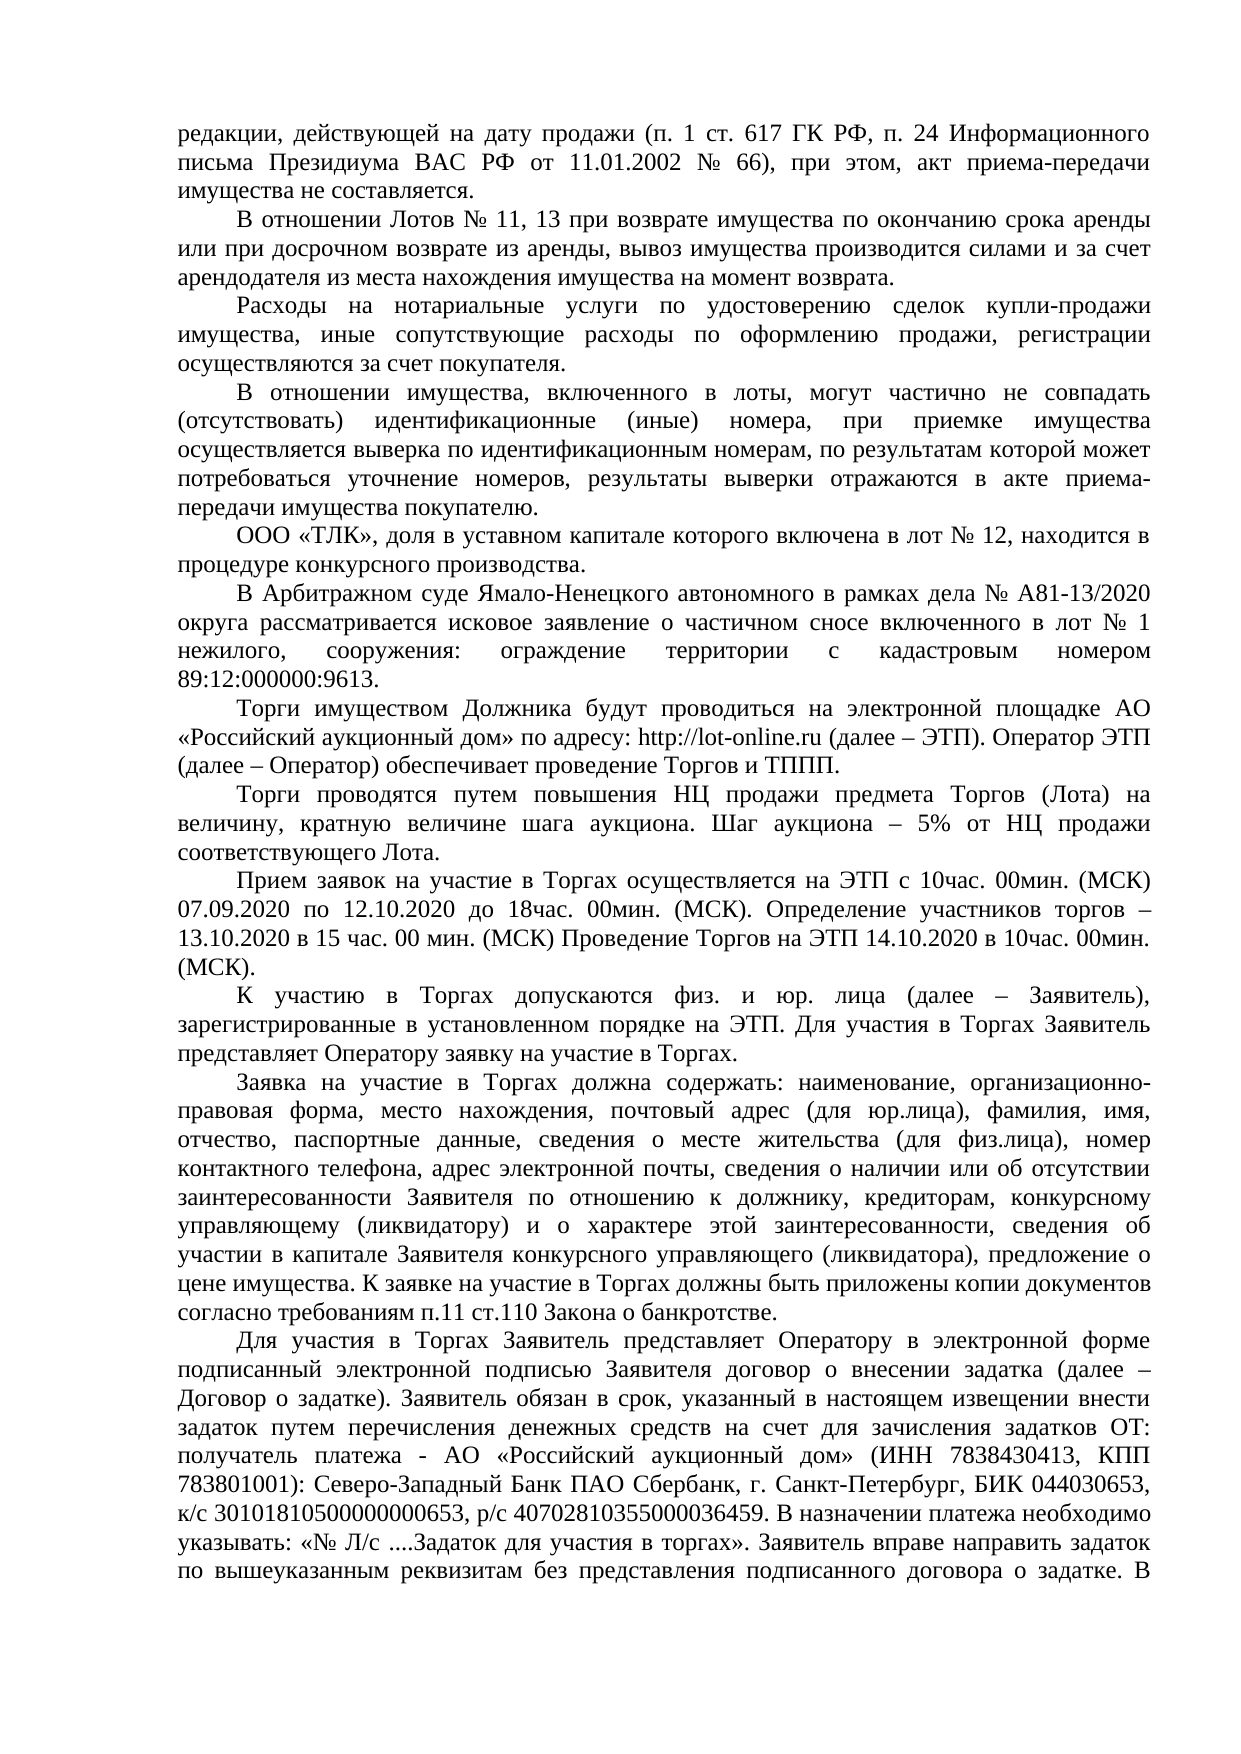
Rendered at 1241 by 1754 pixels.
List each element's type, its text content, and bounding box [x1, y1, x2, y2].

text В Арбитражном суде Ямало-Ненецкого автономного в рамках дела № А81-13/2020 округа рассматривается исковое заявление о частичном сносе включенного в лот № 1 нежилого, сооружения: ограждение территории с кадастровым номером 89:12:000000:9613. [177, 578, 1152, 693]
text Прием заявок на участие в Торгах осуществляется на ЭТП с 10час. 00мин. (МСК) 07.09.2020 по 12.10.2020 до 18час. 00мин. (МСК). Определение участников торгов – 13.10.2020 в 15 час. 00 мин. (МСК) Проведение Торгов на ЭТП 14.10.2020 в 10час. 00мин. (МСК). [177, 866, 1152, 981]
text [177, 1326, 1152, 1584]
text В отношении имущества, включенного в лоты, могут частично не совпадать (отсутствовать) идентификационные (иные) номера, при приемке имущества осуществляется выверка по идентификационным номерам, по результатам которой может потребоваться уточнение номеров, результаты выверки отражаются в акте приема-передачи имущества покупателю. [177, 377, 1152, 521]
text ООО «ТЛК», доля в уставном капитале которого включена в лот № 12, находится в процедуре конкурсного производства. [177, 521, 1152, 578]
text Торги проводятся путем повышения НЦ продажи предмета Торгов (Лота) на величину, кратную величине шага аукциона. Шаг аукциона – 5% от НЦ продажи соответствующего Лота. [177, 779, 1152, 866]
text Расходы на нотариальные услуги по удостоверению сделок купли-продажи имущества, иные сопутствующие расходы по оформлению продажи, регистрации осуществляются за счет покупателя. [177, 291, 1152, 377]
text К участию в Торгах допускаются физ. и юр. лица (далее – Заявитель), зарегистрированные в установленном порядке на ЭТП. Для участия в Торгах Заявитель представляет Оператору заявку на участие в Торгах. [177, 981, 1152, 1067]
text В отношении Лотов № 11, 13 при возврате имущества по окончанию срока аренды или при досрочном возврате из аренды, вывоз имущества производится силами и за счет арендодателя из места нахождения имущества на момент возврата. [177, 204, 1152, 291]
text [177, 118, 1152, 204]
text Торги имуществом Должника будут проводиться на электронной площадке АО «Российский аукционный дом» по адресу: http://lot-online.ru (далее – ЭТП). Оператор ЭТП (далее – Оператор) обеспечивает проведение Торгов и ТППП. [177, 693, 1152, 779]
text Заявка на участие в Торгах должна содержать: наименование, организационно-правовая форма, место нахождения, почтовый адрес (для юр.лица), фамилия, имя, отчество, паспортные данные, сведения о месте жительства (для физ.лица), номер контактного телефона, адрес электронной почты, сведения о наличии или об отсутствии заинтересованности Заявителя по отношению к должнику, кредиторам, конкурсному управляющему (ликвидатору) и о характере этой заинтересованности, сведения об участии в капитале Заявителя конкурсного управляющего (ликвидатора), предложение о цене имущества. К заявке на участие в Торгах должны быть приложены копии документов согласно требованиям п.11 ст.110 Закона о банкротстве. [177, 1067, 1152, 1326]
